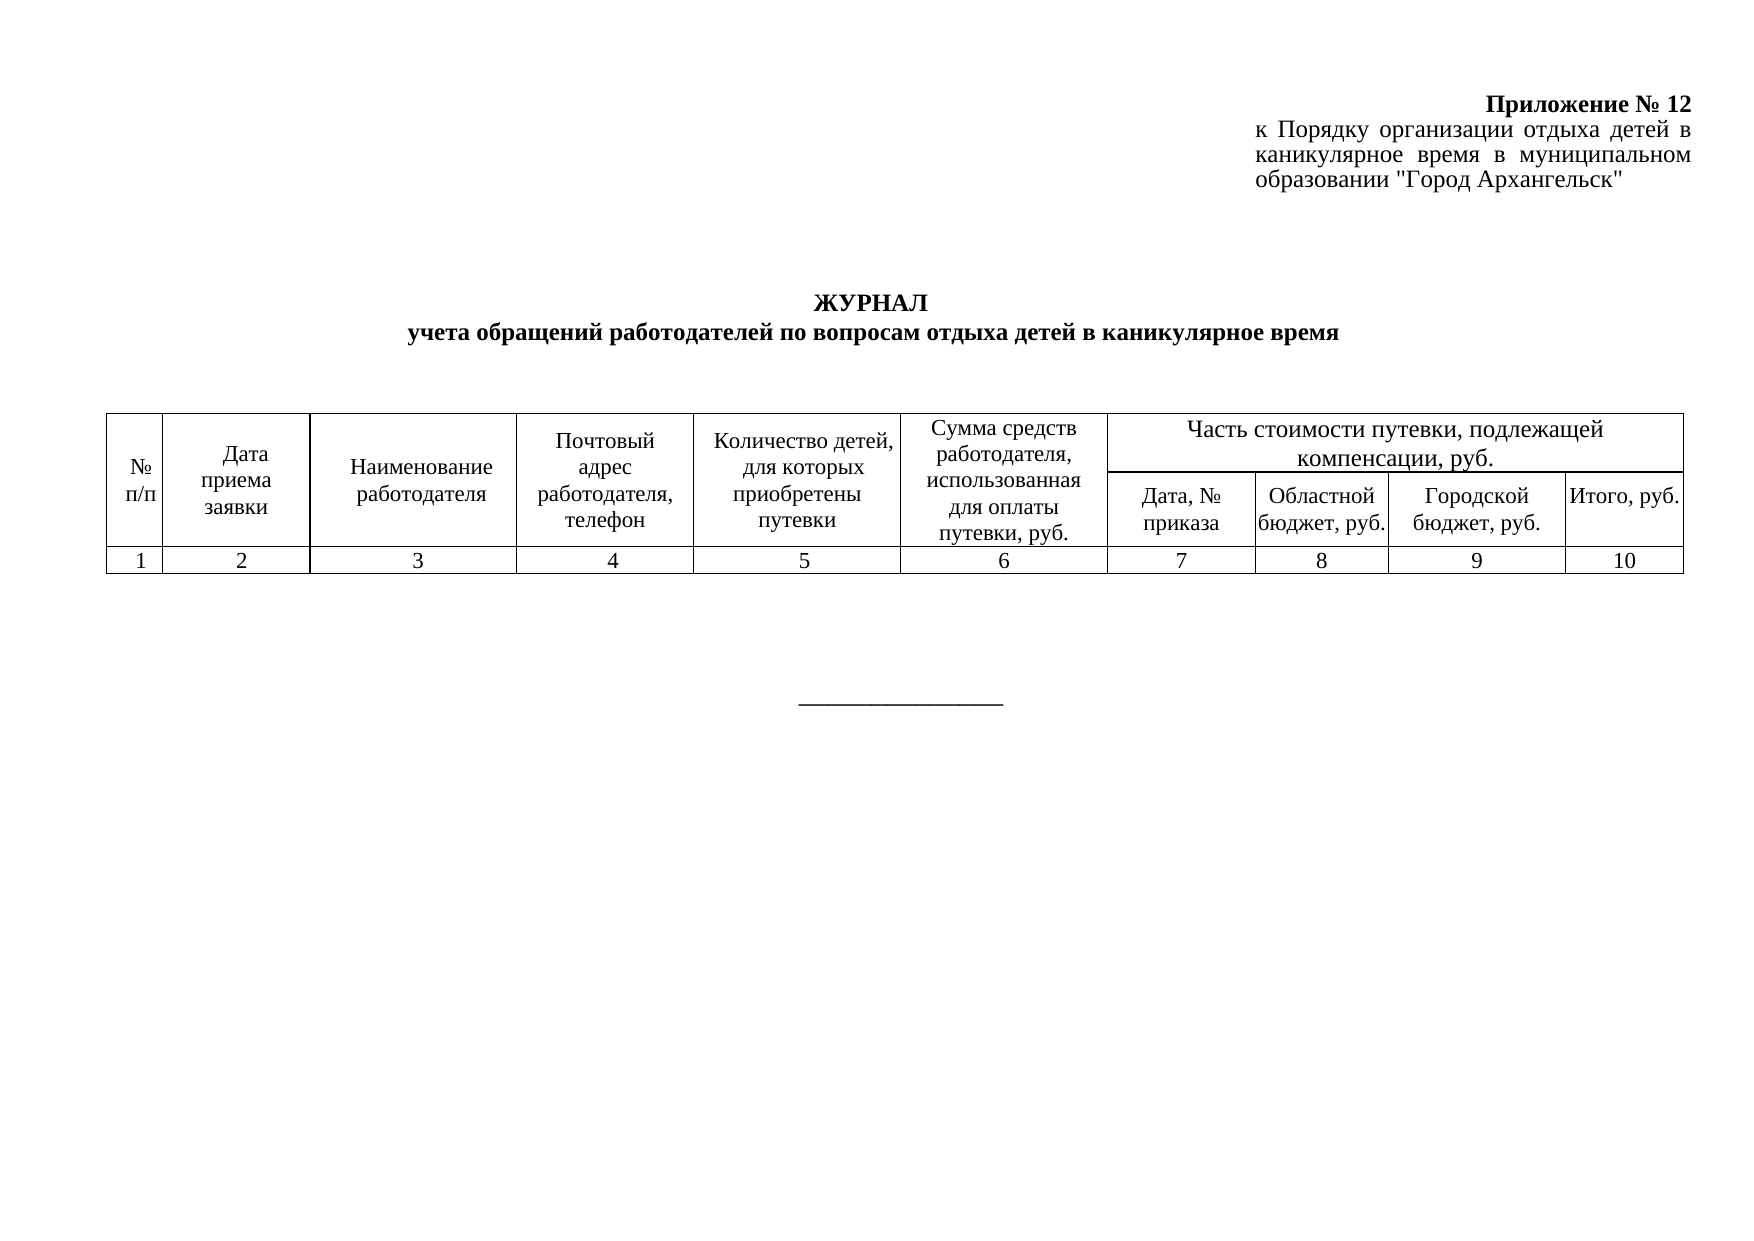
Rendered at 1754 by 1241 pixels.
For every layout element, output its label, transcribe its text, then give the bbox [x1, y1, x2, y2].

table_cell Городской бюджет, руб. [1389, 473, 1565, 546]
table_cell 1 [107, 547, 162, 573]
table_cell Итого, руб. [1566, 473, 1683, 546]
table_cell 7 [1108, 547, 1255, 573]
table_cell 6 [901, 547, 1107, 573]
table_cell 3 [311, 547, 516, 573]
table_header Количество детей, для которых приобретены путевки [694, 414, 900, 546]
table_cell 2 [163, 547, 309, 573]
text ______________ [118, 675, 1683, 708]
table_header Дата приема заявки [163, 414, 309, 546]
text Приложение № 12 [599, 89, 1692, 117]
table_header Почтовый адрес работодателя, телефон [517, 414, 693, 546]
text к Порядку организации отдыха детей в каникулярное время в муниципальном образовании "Город Архангельск" [1255, 117, 1692, 192]
text учета обращений работодателей по вопросам отдыха детей в каникулярное время [118, 317, 1623, 346]
table_cell 5 [694, 547, 900, 573]
text ЖУРНАЛ [118, 288, 1623, 317]
table_cell Дата, № приказа [1108, 473, 1255, 546]
table_cell Областной бюджет, руб. [1256, 473, 1388, 546]
table_header Наименование работодателя [311, 414, 516, 546]
table_cell 4 [517, 547, 693, 573]
table_cell 10 [1566, 547, 1683, 573]
table_header № п/п [107, 414, 162, 546]
table_cell 9 [1389, 547, 1565, 573]
table_cell 8 [1256, 547, 1388, 573]
table_header Сумма средств работодателя, использованная для оплаты путевки, руб. [901, 414, 1107, 546]
table_header Часть стоимости путевки, подлежащей компенсации, руб. [1108, 414, 1683, 471]
